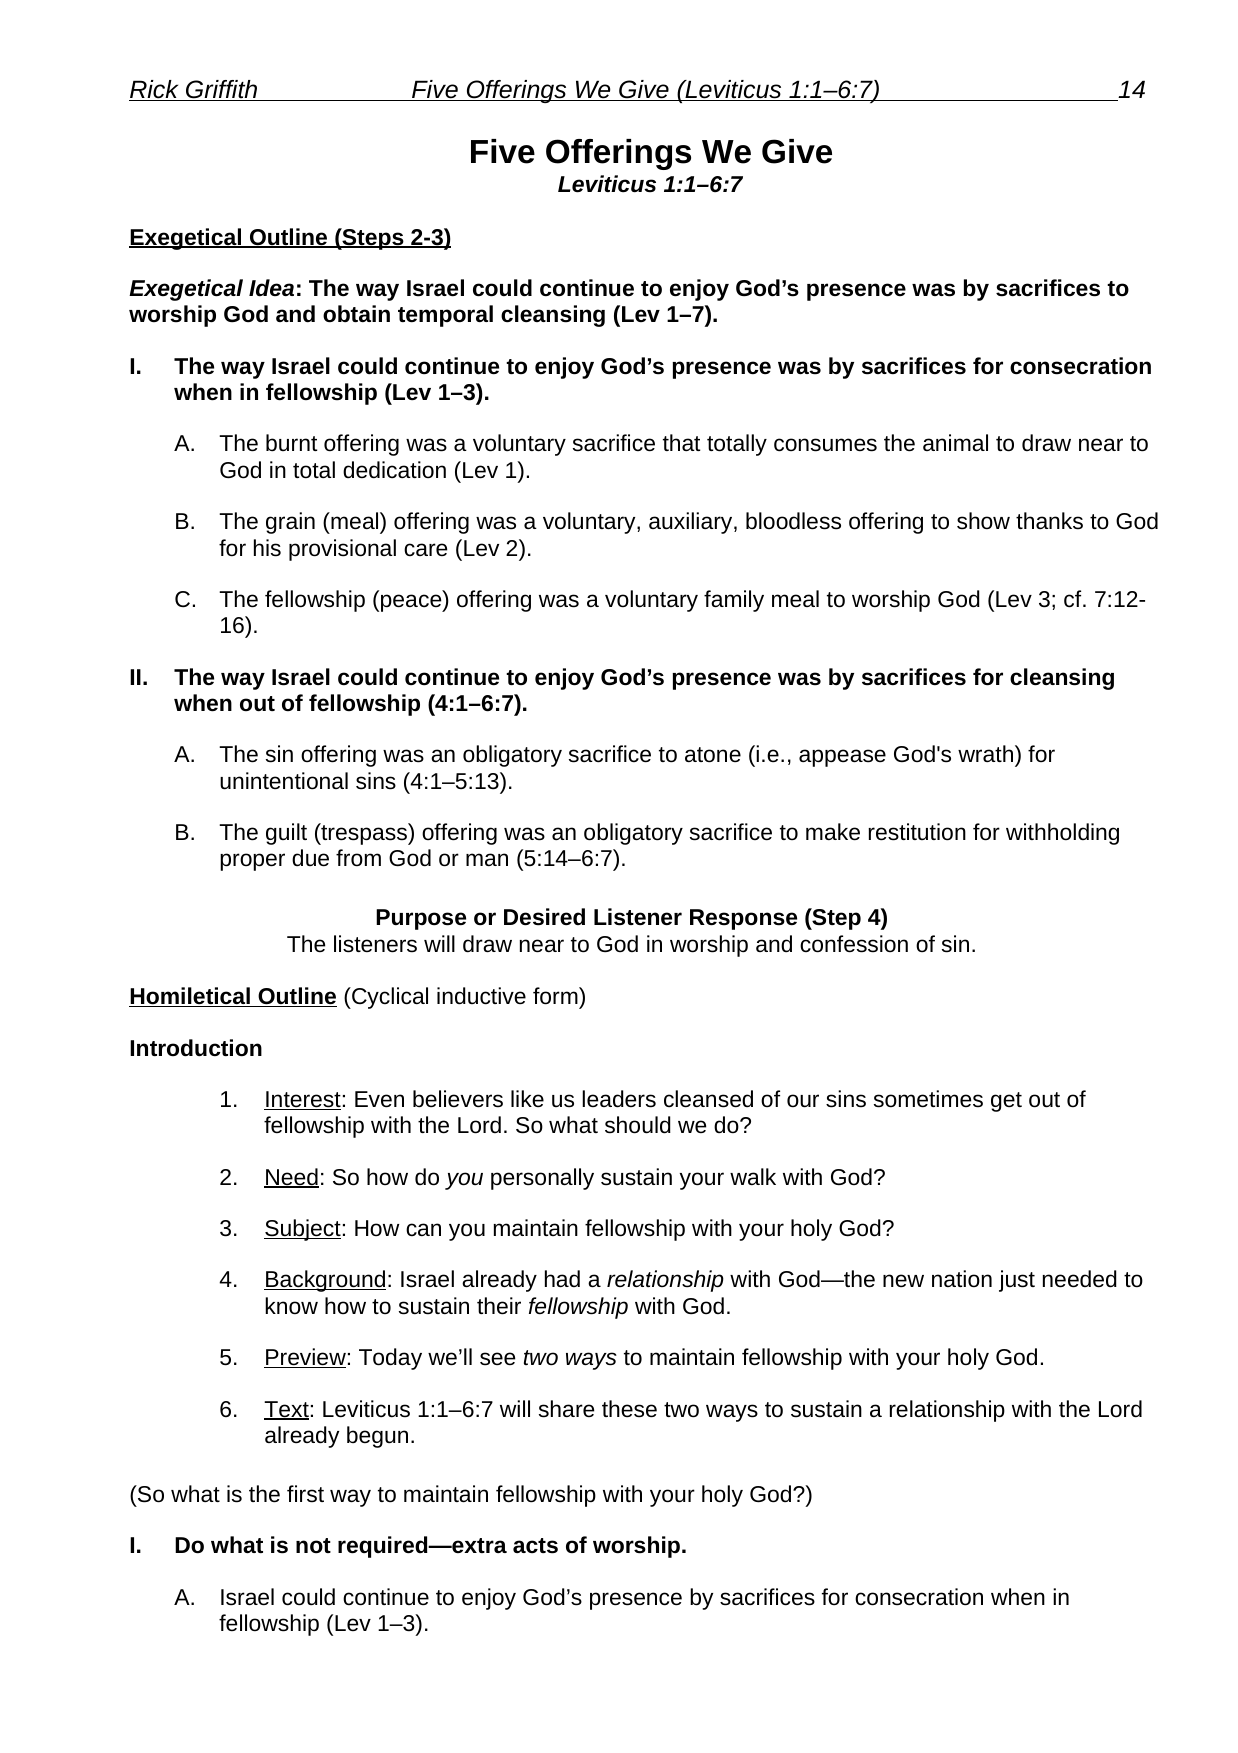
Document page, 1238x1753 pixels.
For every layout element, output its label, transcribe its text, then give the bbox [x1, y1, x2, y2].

text Homiletical Outline (Cyclical inductive form) [129, 983, 1172, 1010]
subtitle Israel could continue to enjoy God’s presence by sacrifices for consecration when in fellowship (Lev 1–3). [174, 1583, 1172, 1636]
text (So what is the first way to maintain fellowship with your holy God?) [129, 1481, 1172, 1507]
subtitle The guilt (trespass) offering was an obligatory sacrifice to make restitution for withholding proper due from God or man (5:14–6:7). [174, 819, 1172, 872]
text Five Offerings We Give [129, 132, 1173, 171]
subtitle The sin offering was an obligatory sacrifice to atone (i.e., appease God's wrath) for unintentional sins (4:1–5:13). [174, 741, 1172, 794]
subtitle I. Do what is not required—extra acts of worship. [129, 1532, 1172, 1558]
subtitle Background: Israel already had a relationship with God—the new nation just needed to know how to sustain their fellowship with God. [219, 1266, 1173, 1319]
subtitle Introduction [129, 1035, 1173, 1061]
subtitle Need: So how do you personally sustain your walk with God? [219, 1164, 1173, 1190]
subtitle Interest: Even believers like us leaders cleansed of our sins sometimes get out of fellowship with the Lord. So what should we do? [219, 1086, 1173, 1139]
subtitle The burnt offering was a voluntary sacrifice that totally consumes the animal to draw near to God in total dedication (Lev 1). [174, 430, 1172, 483]
subtitle The grain (meal) offering was a voluntary, auxiliary, bloodless offering to show thanks to God for his provisional care (Lev 2). [174, 508, 1172, 561]
subtitle Text: Leviticus 1:1–6:7 will share these two ways to sustain a relationship with the Lord already begun. [219, 1396, 1173, 1448]
text Leviticus 1:1–6:7 [129, 171, 1173, 197]
subtitle The way Israel could continue to enjoy God’s presence was by sacrifices for consecration when in fellowship (Lev 1–3). [129, 353, 1172, 405]
subtitle Exegetical Idea: The way Israel could continue to enjoy God’s presence was by sacrifices to worship God and obtain temporal cleansing (Lev 1–7). [129, 275, 1173, 328]
subtitle The fellowship (peace) offering was a voluntary family meal to worship God (Lev 3; cf. 7:12-16). [174, 586, 1172, 638]
text Purpose or Desired Listener Response (Step 4) [129, 904, 1134, 931]
text The listeners will draw near to God in worship and confession of sin. [129, 931, 1134, 957]
subtitle The way Israel could continue to enjoy God’s presence was by sacrifices for cleansing when out of fellowship (4:1–6:7). [129, 663, 1172, 716]
subtitle Preview: Today we’ll see two ways to maintain fellowship with your holy God. [219, 1344, 1173, 1371]
subtitle Subject: How can you maintain fellowship with your holy God? [219, 1215, 1173, 1241]
text Exegetical Outline (Steps 2-3) [129, 224, 1173, 250]
